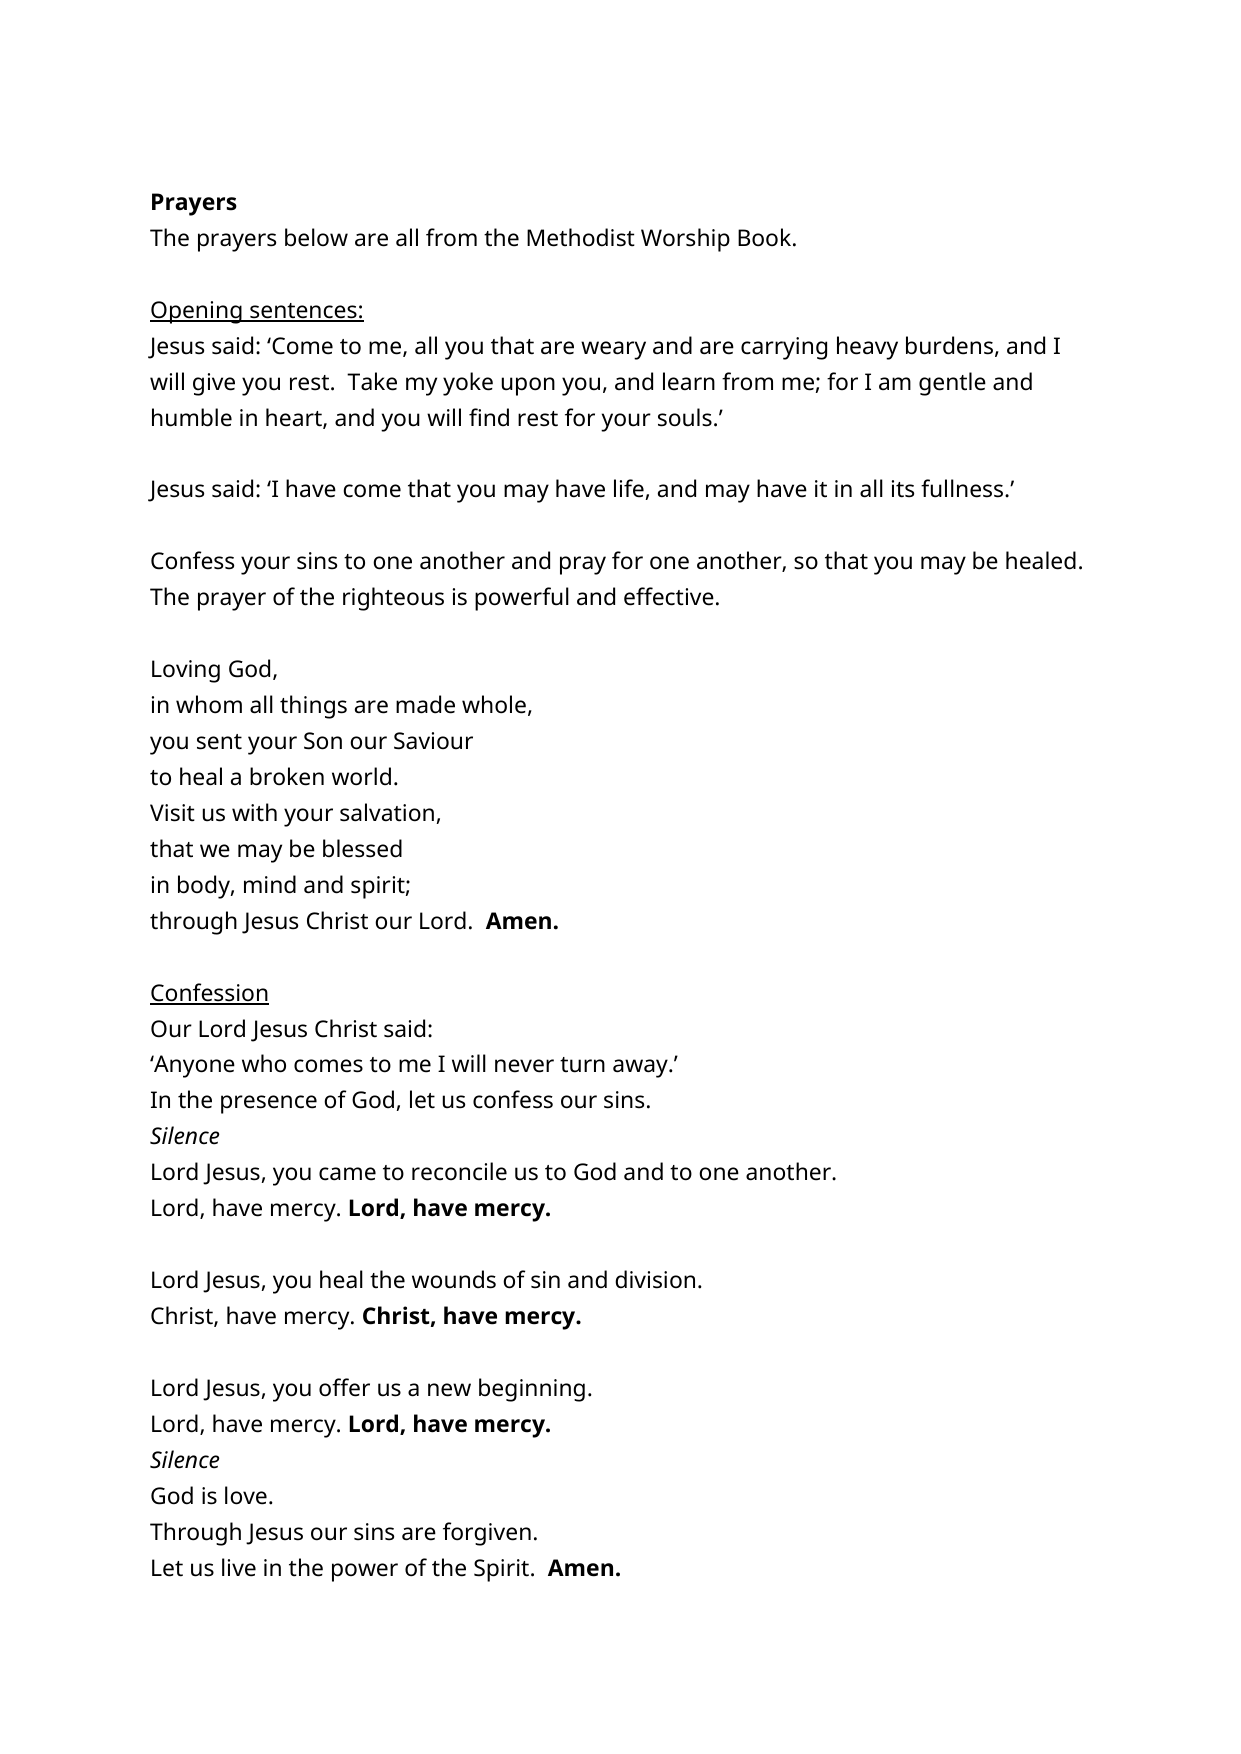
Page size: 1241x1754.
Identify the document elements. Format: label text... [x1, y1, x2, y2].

text Lord Jesus, you offer us a new beginning. [150, 1372, 1090, 1403]
text Visit us with your salvation, [150, 797, 1090, 828]
text The prayers below are all from the Methodist Worship Book. [150, 222, 1090, 253]
text through Jesus Christ our Lord. Amen. [150, 905, 1090, 936]
text Prayers [150, 186, 1090, 217]
text Lord, have mercy. Lord, have mercy. [150, 1408, 1090, 1439]
text In the presence of God, let us confess our sins. [150, 1084, 1090, 1116]
text Our Lord Jesus Christ said: [150, 1012, 1090, 1044]
text Lord Jesus, you came to reconcile us to God and to one another. [150, 1156, 1090, 1187]
text Silence [150, 1120, 1090, 1152]
text in body, mind and spirit; [150, 869, 1090, 900]
text that we may be blessed [150, 833, 1090, 864]
text Jesus said: ‘Come to me, all you that are weary and are carrying heavy burdens, and I will give you rest. Take my yoke upon you, and learn from me; for I am gentle and humble in heart, and you will find rest for your souls.’ [150, 330, 1090, 433]
text Opening sentences: [150, 294, 1090, 325]
text ‘Anyone who comes to me I will never turn away.’ [150, 1048, 1090, 1080]
text Lord Jesus, you heal the wounds of sin and division. [150, 1264, 1090, 1295]
text to heal a broken world. [150, 761, 1090, 792]
text Loving God, [150, 653, 1090, 684]
text Silence [150, 1444, 1090, 1475]
text God is love. [150, 1480, 1090, 1511]
text Jesus said: ‘I have come that you may have life, and may have it in all its fullness.’ [150, 473, 1090, 505]
text you sent your Son our Saviour [150, 725, 1090, 756]
text Through Jesus our sins are forgiven. [150, 1516, 1090, 1547]
text Confession [150, 977, 1090, 1008]
text Confess your sins to one another and pray for one another, so that you may be healed. The prayer of the righteous is powerful and effective. [150, 545, 1090, 612]
text Christ, have mercy. Christ, have mercy. [150, 1300, 1090, 1331]
text in whom all things are made whole, [150, 689, 1090, 720]
text Lord, have mercy. Lord, have mercy. [150, 1192, 1090, 1223]
text Let us live in the power of the Spirit. Amen. [150, 1552, 1090, 1583]
